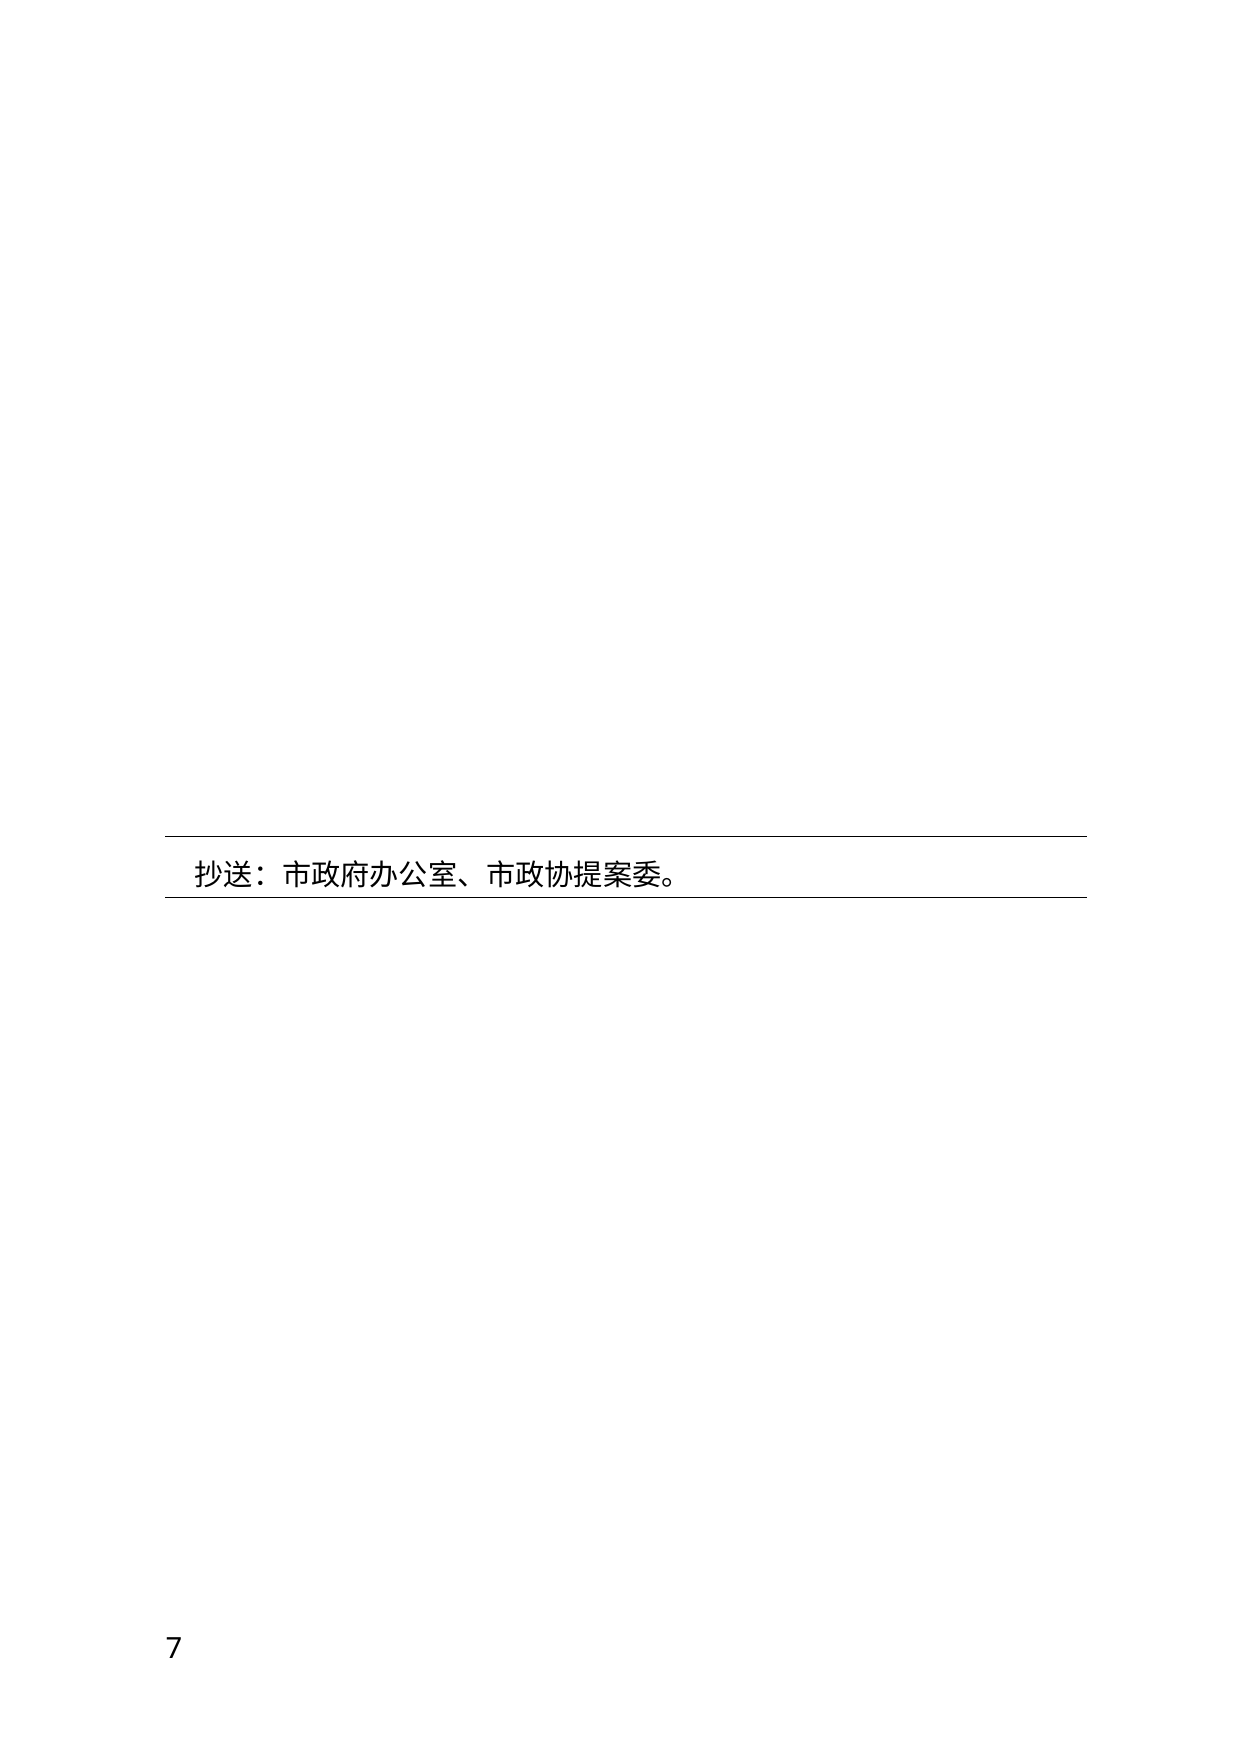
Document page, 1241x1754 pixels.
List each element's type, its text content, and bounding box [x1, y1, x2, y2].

text 抄送：市政府办公室、市政协提案委。 [165, 837, 1087, 897]
